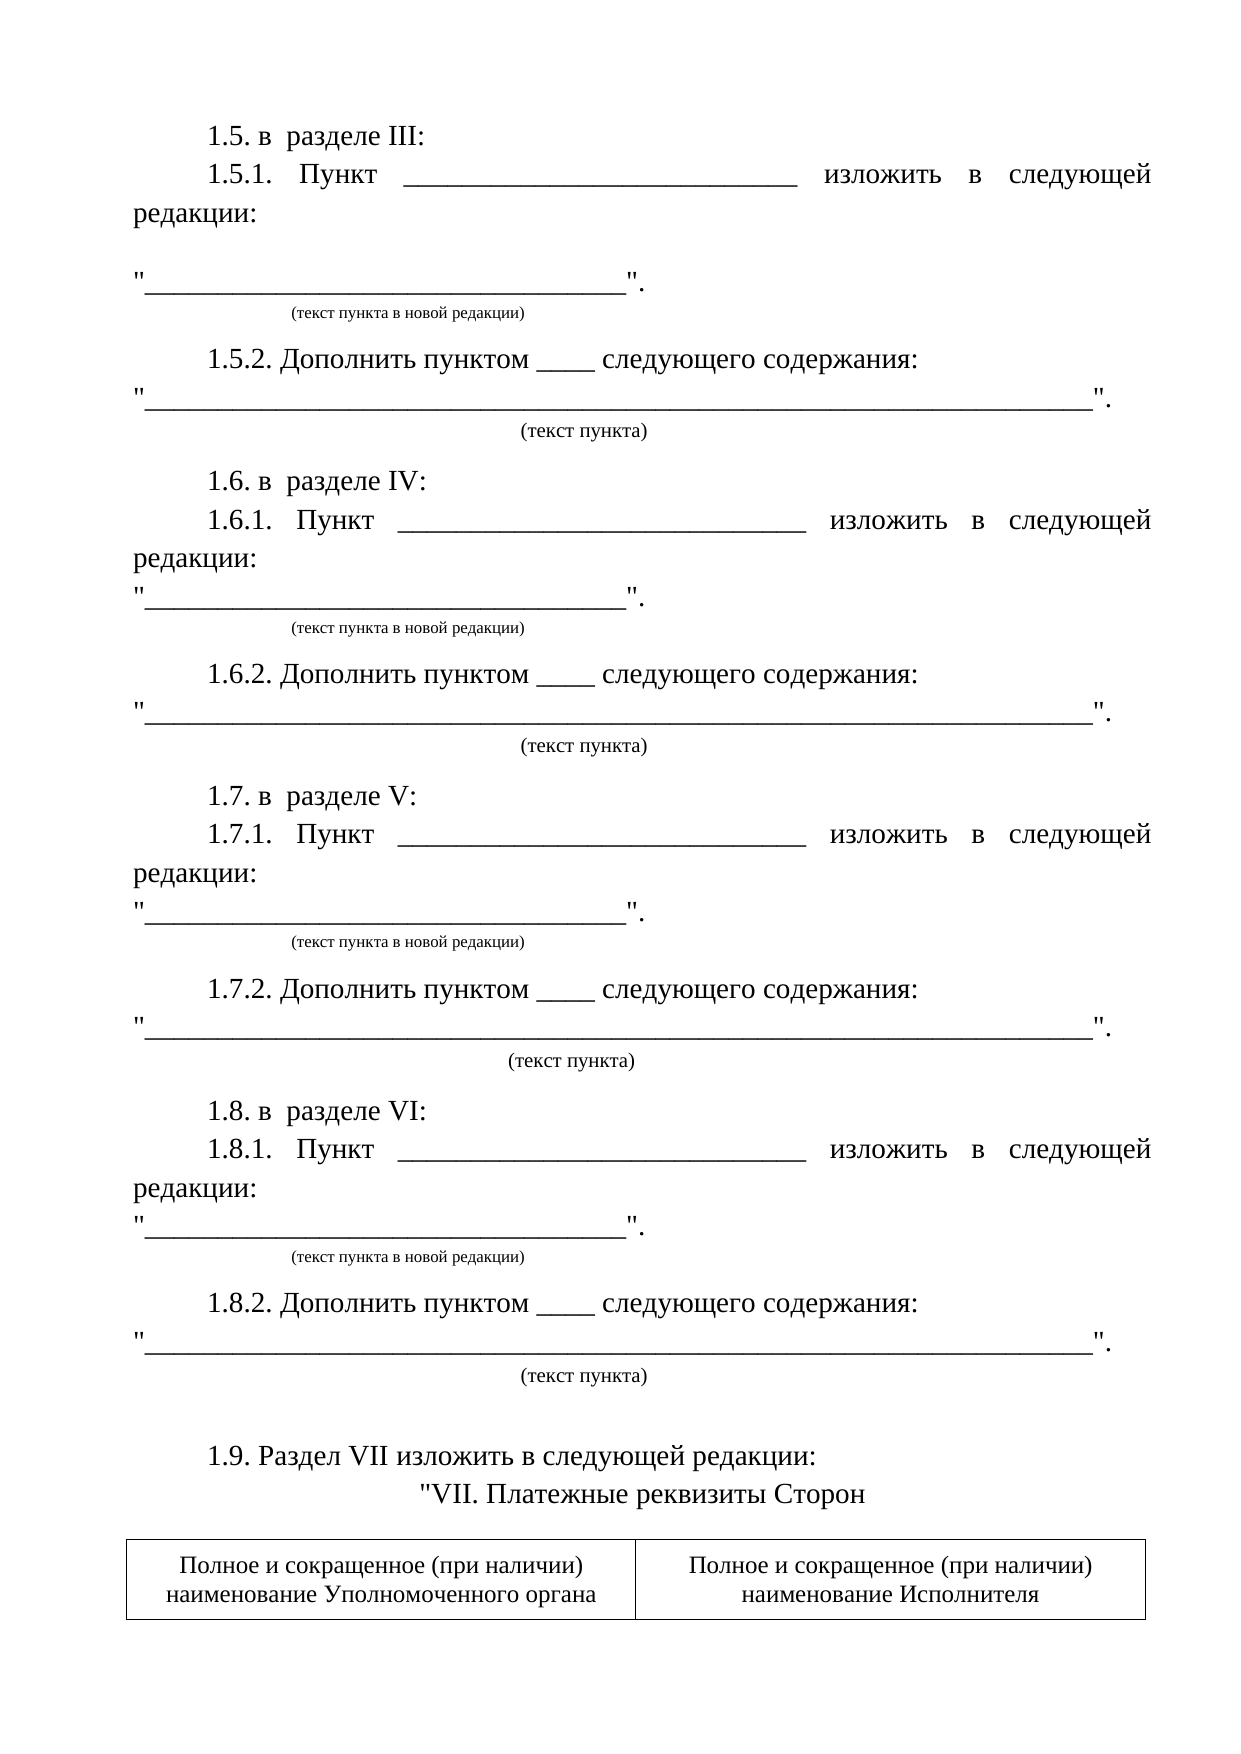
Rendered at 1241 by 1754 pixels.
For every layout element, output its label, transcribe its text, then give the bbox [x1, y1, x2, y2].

text "_________________________________________________________________". [133, 1009, 1152, 1043]
text (текст пункта) [133, 418, 1152, 442]
text 1.8.2. Дополнить пунктом ____ следующего содержания: [133, 1285, 1152, 1319]
text "_________________________________________________________________". [133, 1324, 1152, 1357]
text (текст пункта в новой редакции) [133, 1247, 1152, 1280]
text "_________________________________________________________________". [133, 694, 1152, 728]
text (текст пункта в новой редакции) [133, 932, 1152, 966]
text 1.7.2. Дополнить пунктом ____ следующего содержания: [133, 971, 1152, 1004]
text 1.5.1. Пункт ___________________________ изложить в следующей редакции: [133, 157, 1152, 229]
text "_________________________________". [133, 579, 1152, 612]
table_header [127, 1540, 635, 1618]
text (текст пункта в новой редакции) [133, 617, 1152, 651]
text (текст пункта) [133, 733, 1152, 757]
text "VII. Платежные реквизиты Сторон [133, 1476, 1152, 1510]
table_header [636, 1540, 1145, 1618]
text 1.5. в разделе III: [133, 118, 1152, 152]
text 1.6.2. Дополнить пунктом ____ следующего содержания: [133, 656, 1152, 689]
text 1.7.1. Пункт ____________________________ изложить в следующей редакции: [133, 817, 1152, 889]
text (текст пункта в новой редакции) [133, 303, 1152, 336]
text 1.8. в разделе VI: [133, 1093, 1152, 1126]
text (текст пункта) [133, 1048, 1152, 1072]
text 1.6.1. Пункт ____________________________ изложить в следующей редакции: [133, 502, 1152, 574]
text "_________________________________". [133, 894, 1152, 927]
text 1.8.1. Пункт ____________________________ изложить в следующей редакции: [133, 1131, 1152, 1203]
text (текст пункта) [133, 1362, 1152, 1387]
text 1.9. Раздел VII изложить в следующей редакции: [133, 1438, 1152, 1471]
text "_________________________________". [133, 264, 1152, 298]
text "_________________________________________________________________". [133, 380, 1152, 413]
text 1.5.2. Дополнить пунктом ____ следующего содержания: [133, 341, 1152, 375]
text 1.6. в разделе IV: [133, 463, 1152, 497]
text 1.7. в разделе V: [133, 778, 1152, 812]
text "_________________________________". [133, 1208, 1152, 1242]
